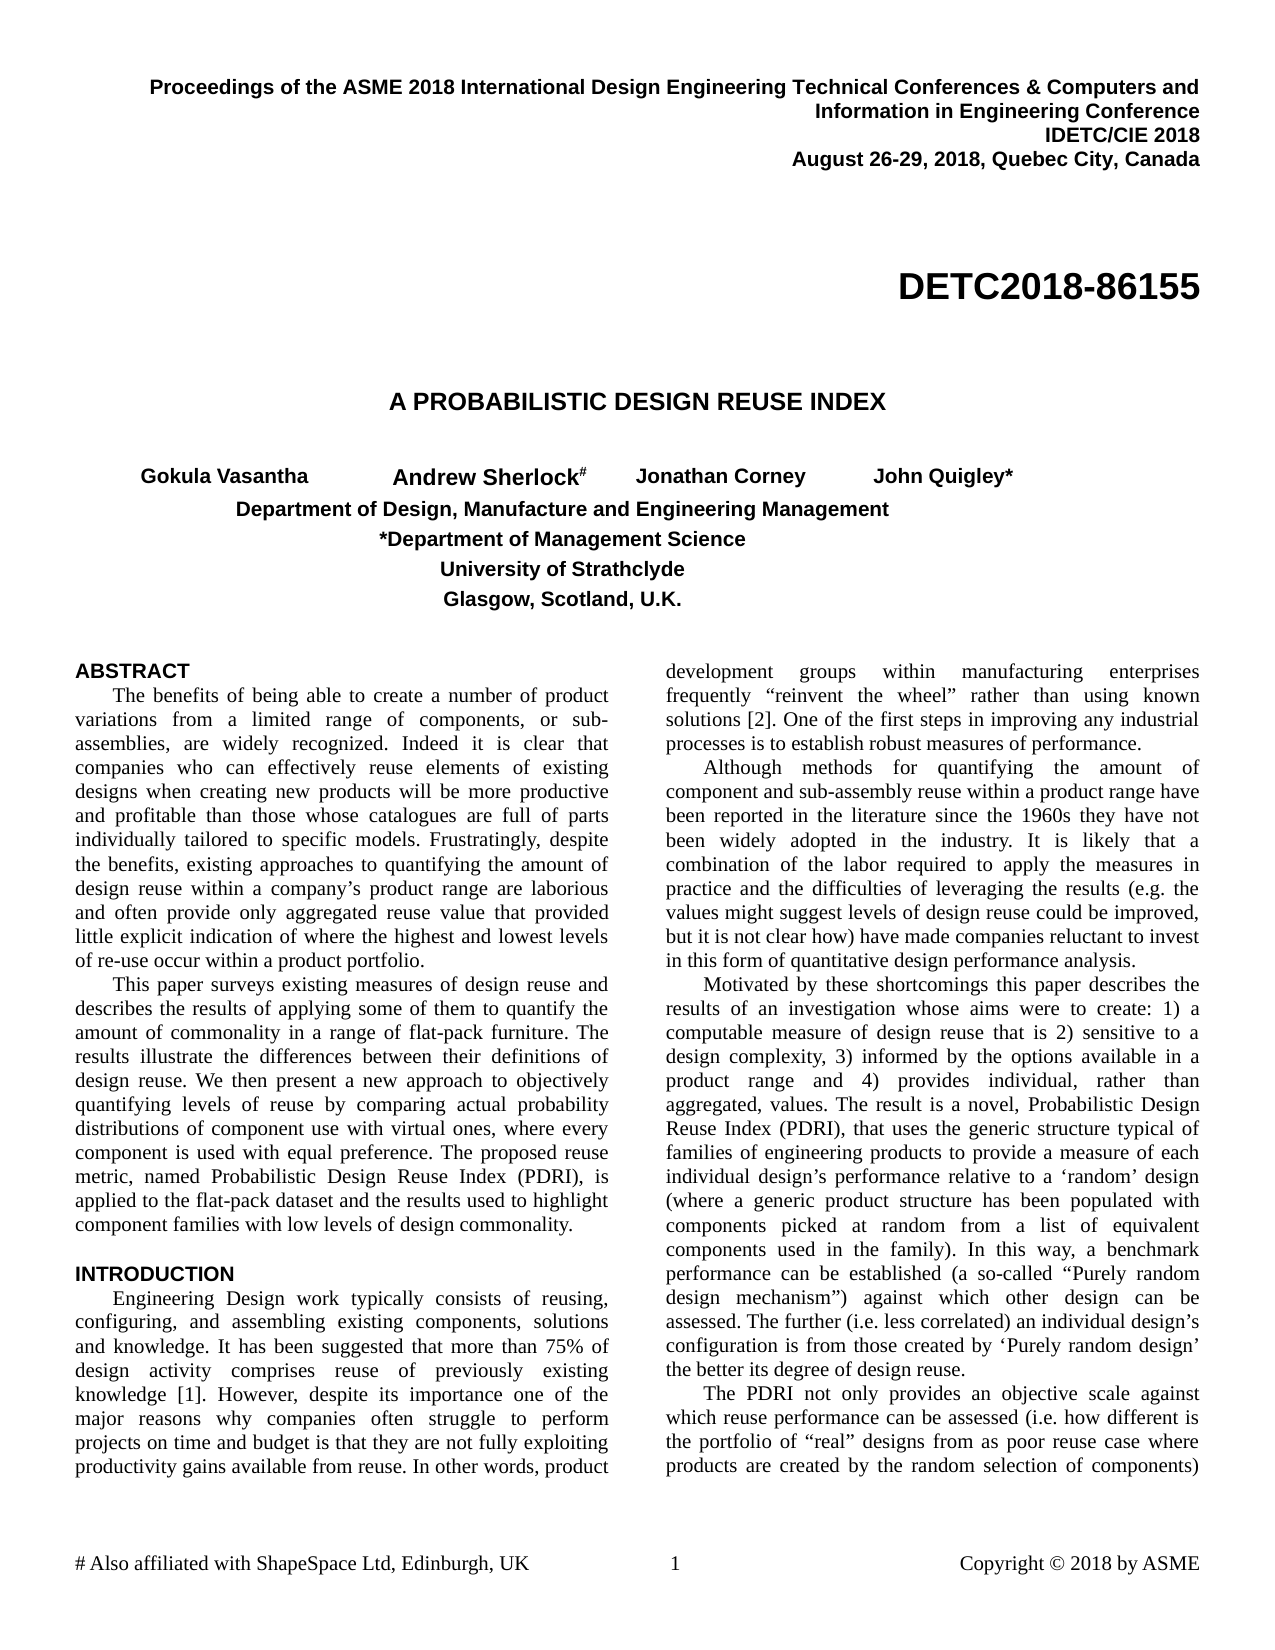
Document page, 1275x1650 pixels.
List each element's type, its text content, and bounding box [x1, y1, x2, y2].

text IDETC/CIE 2018 [75, 123, 1200, 147]
title A probabilistic Design reuse index [75, 387, 1200, 416]
table_cell Glasgow, Scotland, U.K. [75, 581, 1050, 611]
table_cell Department of Design, Manufacture and Engineering Management *Department of Management Science [75, 490, 1050, 551]
table_header John Quigley* [836, 464, 1050, 490]
text Engineering Design work typically consists of reusing, configuring, and assembling existing components, solutions and knowledge. It has been suggested that more than 75% of design activity comprises reuse of previously existing knowledge [1]. However, despite its importance one of the major reasons why companies often struggle to perform projects on time and budget is that they are not fully exploiting productivity gains available from reuse. In other words, product development groups within manufacturing enterprises frequently “reinvent the wheel” rather than using known solutions [2]. One of the first steps in improving any industrial processes is to establish robust measures of performance. [666, 659, 1200, 755]
title INTRODUCTION [75, 1261, 609, 1285]
text DETC2018-86155 [75, 264, 1200, 308]
table_header Gokula Vasantha [75, 464, 373, 490]
text Although methods for quantifying the amount of component and sub-assembly reuse within a product range have been reported in the literature since the 1960s they have not been widely adopted in the industry. It is likely that a combination of the labor required to apply the measures in practice and the difficulties of leveraging the results (e.g. the values might suggest levels of design reuse could be improved, but it is not clear how) have made companies reluctant to invest in this form of quantitative design performance analysis. [666, 755, 1200, 972]
text August 26-29, 2018, Quebec City, Canada [75, 147, 1200, 171]
text Motivated by these shortcomings this paper describes the results of an investigation whose aims were to create: 1) a computable measure of design reuse that is 2) sensitive to a design complexity, 3) informed by the options available in a product range and 4) provides individual, rather than aggregated, values. The result is a novel, Probabilistic Design Reuse Index (PDRI), that uses the generic structure typical of families of engineering products to provide a measure of each individual design’s performance relative to a ‘random’ design (where a generic product structure has been populated with components picked at random from a list of equivalent components used in the family). In this way, a benchmark performance can be established (a so-called “Purely random design mechanism”) against which other design can be assessed. The further (i.e. less correlated) an individual design’s configuration is from those created by ‘Purely random design’ the better its degree of design reuse. [666, 972, 1200, 1381]
table_cell University of Strathclyde [75, 551, 1050, 581]
table_header Jonathan Corney [605, 464, 836, 490]
title Abstract [75, 659, 609, 683]
text Engineering Design work typically consists of reusing, configuring, and assembling existing components, solutions and knowledge. It has been suggested that more than 75% of design activity comprises reuse of previously existing knowledge [1]. However, despite its importance one of the major reasons why companies often struggle to perform projects on time and budget is that they are not fully exploiting productivity gains available from reuse. In other words, product development groups within manufacturing enterprises frequently “reinvent the wheel” rather than using known solutions [2]. One of the first steps in improving any industrial processes is to establish robust measures of performance. [75, 1285, 609, 1478]
text Proceedings of the ASME 2018 International Design Engineering Technical Conferences & Computers and Information in Engineering Conference [75, 75, 1200, 123]
text This paper surveys existing measures of design reuse and describes the results of applying some of them to quantify the amount of commonality in a range of flat-pack furniture. The results illustrate the differences between their definitions of design reuse. We then present a new approach to objectively quantifying levels of reuse by comparing actual probability distributions of component use with virtual ones, where every component is used with equal preference. The proposed reuse metric, named Probabilistic Design Reuse Index (PDRI), is applied to the flat-pack dataset and the results used to highlight component families with low levels of design commonality. [75, 972, 609, 1236]
table_header Andrew Sherlock# [374, 464, 605, 490]
text The benefits of being able to create a number of product variations from a limited range of components, or sub-assemblies, are widely recognized. Indeed it is clear that companies who can effectively reuse elements of existing designs when creating new products will be more productive and profitable than those whose catalogues are full of parts individually tailored to specific models. Frustratingly, despite the benefits, existing approaches to quantifying the amount of design reuse within a company’s product range are laborious and often provide only aggregated reuse value that provided little explicit indication of where the highest and lowest levels of re-use occur within a product portfolio. [75, 683, 609, 972]
